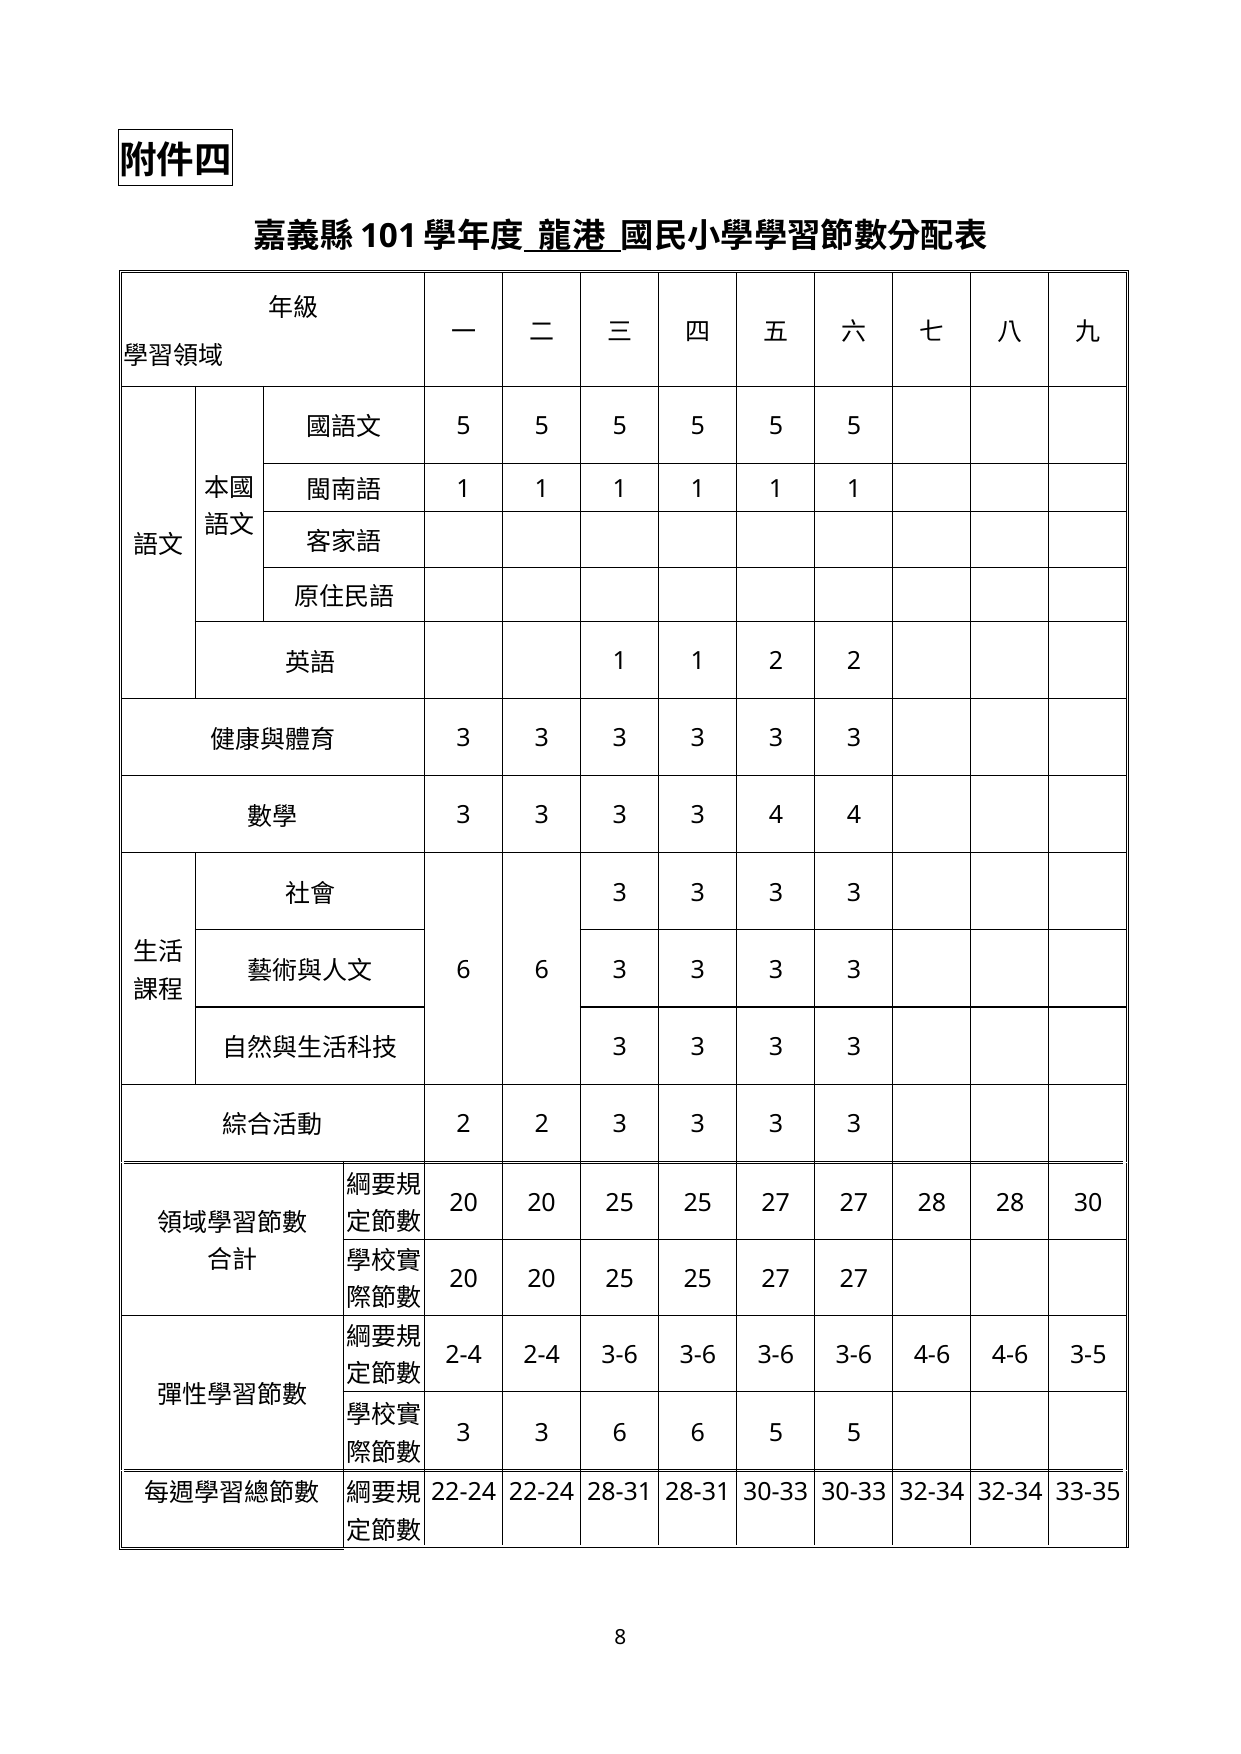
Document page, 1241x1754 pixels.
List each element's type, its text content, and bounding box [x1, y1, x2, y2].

table_cell 4-6 [893, 1316, 970, 1391]
table_cell 2-4 [425, 1316, 502, 1391]
table_cell 學校實際節數 [344, 1392, 424, 1469]
table_cell 綜合活動 [122, 1085, 424, 1161]
table_cell [1049, 699, 1126, 775]
table_cell 1 [659, 622, 736, 698]
table_cell [1049, 1240, 1126, 1315]
table_cell [971, 699, 1048, 775]
table_cell [1049, 387, 1126, 463]
table_cell [581, 512, 658, 567]
table_cell 2 [503, 1085, 580, 1161]
table_cell 3-6 [659, 1316, 736, 1391]
table_cell 5 [503, 387, 580, 463]
table_header 八 [971, 273, 1048, 386]
table_header 七 [893, 273, 970, 386]
table_cell 綱要規定節數 [344, 1316, 424, 1391]
table_cell [1049, 1392, 1126, 1469]
table_cell [971, 776, 1048, 852]
table_cell 2 [815, 622, 892, 698]
table_cell 3 [737, 853, 814, 929]
table_cell 4 [737, 776, 814, 852]
table_cell [893, 622, 970, 698]
table_cell [971, 568, 1048, 621]
table_cell 數學 [122, 776, 424, 852]
table_cell 語文 [122, 387, 195, 698]
table_cell 領域學習節數 合計 [122, 1161, 343, 1315]
table_cell 綱要規定節數 [344, 1472, 424, 1547]
table_cell [971, 1392, 1048, 1469]
table_cell 20 [425, 1164, 502, 1239]
table_cell [971, 853, 1048, 929]
table_cell [971, 512, 1048, 567]
table_cell [1049, 930, 1126, 1006]
table_cell [737, 512, 814, 567]
table_cell 1 [659, 464, 736, 511]
table_cell [815, 512, 892, 567]
table_cell 27 [737, 1164, 814, 1239]
table_cell [893, 387, 970, 463]
table_cell 3 [815, 1085, 892, 1161]
table_cell 3 [503, 1392, 580, 1469]
table_cell 3 [659, 1008, 736, 1083]
table_cell 4-6 [971, 1316, 1048, 1391]
table_header 四 [659, 273, 736, 386]
table_cell 3 [581, 853, 658, 929]
table_cell [737, 568, 814, 621]
table_cell 25 [659, 1164, 736, 1239]
table_cell 25 [581, 1164, 658, 1239]
table_header 學習領域 年級 [122, 273, 424, 386]
table_cell [581, 568, 658, 621]
table_cell 25 [659, 1240, 736, 1315]
table_cell 3 [425, 1392, 502, 1469]
table_cell 1 [581, 622, 658, 698]
table_cell 生活課程 [122, 853, 195, 1083]
table_cell [1049, 1008, 1126, 1083]
table_cell 2-4 [503, 1316, 580, 1391]
table_cell [893, 930, 970, 1006]
table_header 一 [425, 273, 502, 386]
table_cell 3 [737, 1008, 814, 1083]
table_cell 3 [815, 1008, 892, 1083]
table_cell [815, 568, 892, 621]
table_cell 3 [659, 699, 736, 775]
table_cell [971, 1008, 1048, 1083]
table_cell 6 [425, 853, 502, 1083]
table_cell [1049, 853, 1126, 929]
table_cell [971, 464, 1048, 511]
table_cell 3-5 [1049, 1316, 1126, 1391]
text 嘉義縣101學年度 龍港 國民小學學習節數分配表 [118, 195, 1122, 270]
table_cell 3 [815, 699, 892, 775]
table_cell 4 [815, 776, 892, 852]
table_cell 27 [815, 1164, 892, 1239]
table_cell 5 [815, 387, 892, 463]
table_cell [893, 1085, 970, 1161]
table_header 二 [503, 273, 580, 386]
table_cell 3 [659, 930, 736, 1006]
table_cell [1049, 776, 1126, 852]
table_cell [1049, 568, 1126, 621]
table_cell 6 [503, 853, 580, 1083]
table_cell [1049, 512, 1126, 567]
table_cell 社會 [196, 853, 424, 929]
table_cell 6 [581, 1392, 658, 1469]
table_cell 30-33 [815, 1472, 893, 1547]
table_cell 英語 [196, 622, 424, 698]
table_cell 國語文 [264, 387, 424, 463]
table_cell 健康與體育 [122, 699, 424, 775]
table_cell [893, 853, 970, 929]
table_cell 3 [503, 776, 580, 852]
table_cell [893, 1392, 970, 1469]
table_cell [425, 622, 502, 698]
table_cell [1049, 1085, 1126, 1161]
table_cell 20 [425, 1240, 502, 1315]
table_cell [659, 512, 736, 567]
table_cell 1 [815, 464, 892, 511]
table_cell 3 [425, 776, 502, 852]
table_cell 22-24 [424, 1472, 502, 1547]
table_cell 1 [425, 464, 502, 511]
table_header 三 [581, 273, 658, 386]
table_cell 3 [659, 853, 736, 929]
table_cell 3-6 [581, 1316, 658, 1391]
table_cell 30 [1049, 1161, 1126, 1239]
table_cell [971, 1240, 1048, 1315]
table_cell 閩南語 [264, 464, 424, 511]
table_header 五 [737, 273, 814, 386]
table_cell [971, 930, 1048, 1006]
table_cell [971, 622, 1048, 698]
table_cell 5 [815, 1392, 892, 1469]
table_cell 5 [737, 1392, 814, 1469]
table_cell 3 [425, 699, 502, 775]
table_cell 3 [581, 1008, 658, 1083]
table_cell 2 [425, 1085, 502, 1161]
table_cell [893, 512, 970, 567]
table_cell 自然與生活科技 [196, 1008, 424, 1083]
table_cell 27 [737, 1240, 814, 1315]
table_cell 3 [581, 930, 658, 1006]
table_cell [1049, 464, 1126, 511]
table_cell 1 [581, 464, 658, 511]
table_cell 3 [815, 853, 892, 929]
table_cell [971, 1085, 1048, 1161]
table_cell [659, 568, 736, 621]
table_cell [893, 1008, 970, 1083]
table_header 九 [1049, 273, 1126, 386]
table_cell 3 [581, 1085, 658, 1161]
table_cell 5 [581, 387, 658, 463]
table_cell 28-31 [580, 1472, 658, 1547]
table_cell 3 [581, 699, 658, 775]
table_cell 本國語文 [196, 387, 263, 621]
table_cell 3 [659, 1085, 736, 1161]
table_cell [971, 387, 1048, 463]
table_cell 33-35 [1049, 1469, 1127, 1547]
table_cell 3 [659, 776, 736, 852]
table_cell 3 [737, 930, 814, 1006]
table_cell 3 [737, 699, 814, 775]
table_cell 1 [503, 464, 580, 511]
table_cell 27 [815, 1240, 892, 1315]
table_cell [425, 512, 502, 567]
table_cell 3 [737, 1085, 814, 1161]
table_cell [425, 568, 502, 621]
table_cell 學校實際節數 [344, 1240, 424, 1315]
text 附件四 [118, 120, 1122, 195]
table_cell 客家語 [264, 512, 424, 567]
table_cell 6 [659, 1392, 736, 1469]
table_cell 彈性學習節數 [122, 1316, 343, 1469]
table_cell 3 [503, 699, 580, 775]
table_cell [503, 512, 580, 567]
table_cell 綱要規定節數 [344, 1164, 424, 1239]
table_cell 25 [581, 1240, 658, 1315]
table_cell [503, 568, 580, 621]
table_cell [893, 699, 970, 775]
table_header 六 [815, 273, 892, 386]
table_cell 32-34 [893, 1472, 971, 1547]
table_cell 5 [425, 387, 502, 463]
table_cell [893, 568, 970, 621]
table_cell 3-6 [815, 1316, 892, 1391]
table_cell 2 [737, 622, 814, 698]
table_cell 5 [737, 387, 814, 463]
table_cell [893, 464, 970, 511]
table_cell 28 [971, 1164, 1048, 1239]
table_cell 5 [659, 387, 736, 463]
table_cell 每週學習總節數 [121, 1469, 343, 1547]
table_cell [893, 1240, 970, 1315]
table_cell 20 [503, 1164, 580, 1239]
table_cell 20 [503, 1240, 580, 1315]
table_cell 28-31 [659, 1472, 737, 1547]
table_cell 1 [737, 464, 814, 511]
table_cell 30-33 [737, 1472, 814, 1547]
table_cell 3-6 [737, 1316, 814, 1391]
table_cell [1049, 622, 1126, 698]
table_cell 藝術與人文 [196, 930, 424, 1006]
table_cell [503, 622, 580, 698]
table_cell 32-34 [971, 1472, 1049, 1547]
table_cell 原住民語 [264, 568, 424, 621]
table_cell 28 [893, 1164, 970, 1239]
table_cell [893, 776, 970, 852]
table_cell 22-24 [503, 1472, 580, 1547]
table_cell 3 [815, 930, 892, 1006]
table_cell 3 [581, 776, 658, 852]
